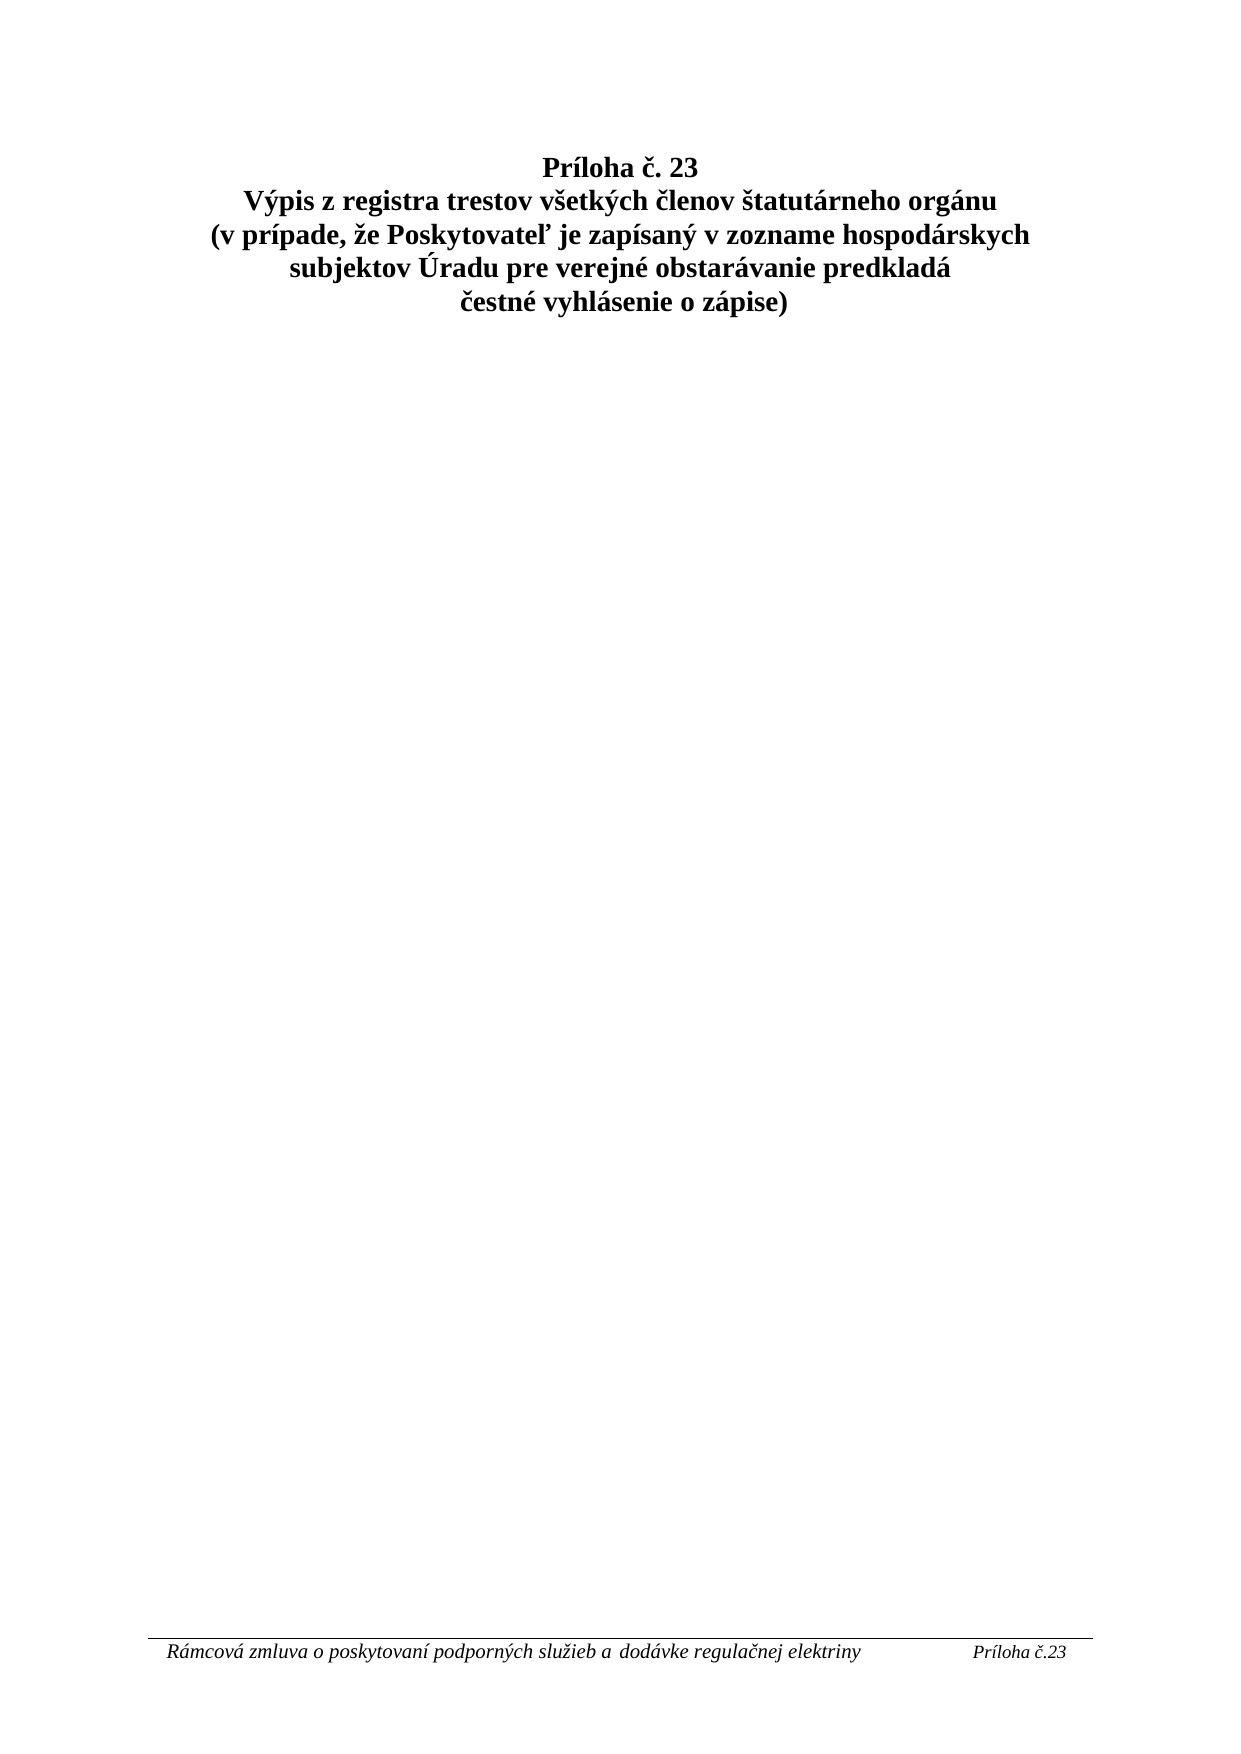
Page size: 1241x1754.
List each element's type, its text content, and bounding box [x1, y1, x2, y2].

subtitle Výpis z registra trestov všetkých členov štatutárneho orgánu [148, 183, 1093, 217]
subtitle čestné vyhlásenie o zápise) [148, 284, 1093, 317]
subtitle (v prípade, že Poskytovateľ je zapísaný v zozname hospodárskych subjektov Úradu pre verejné obstarávanie predkladá [148, 217, 1093, 284]
subtitle Príloha č. 23 [148, 150, 1093, 183]
